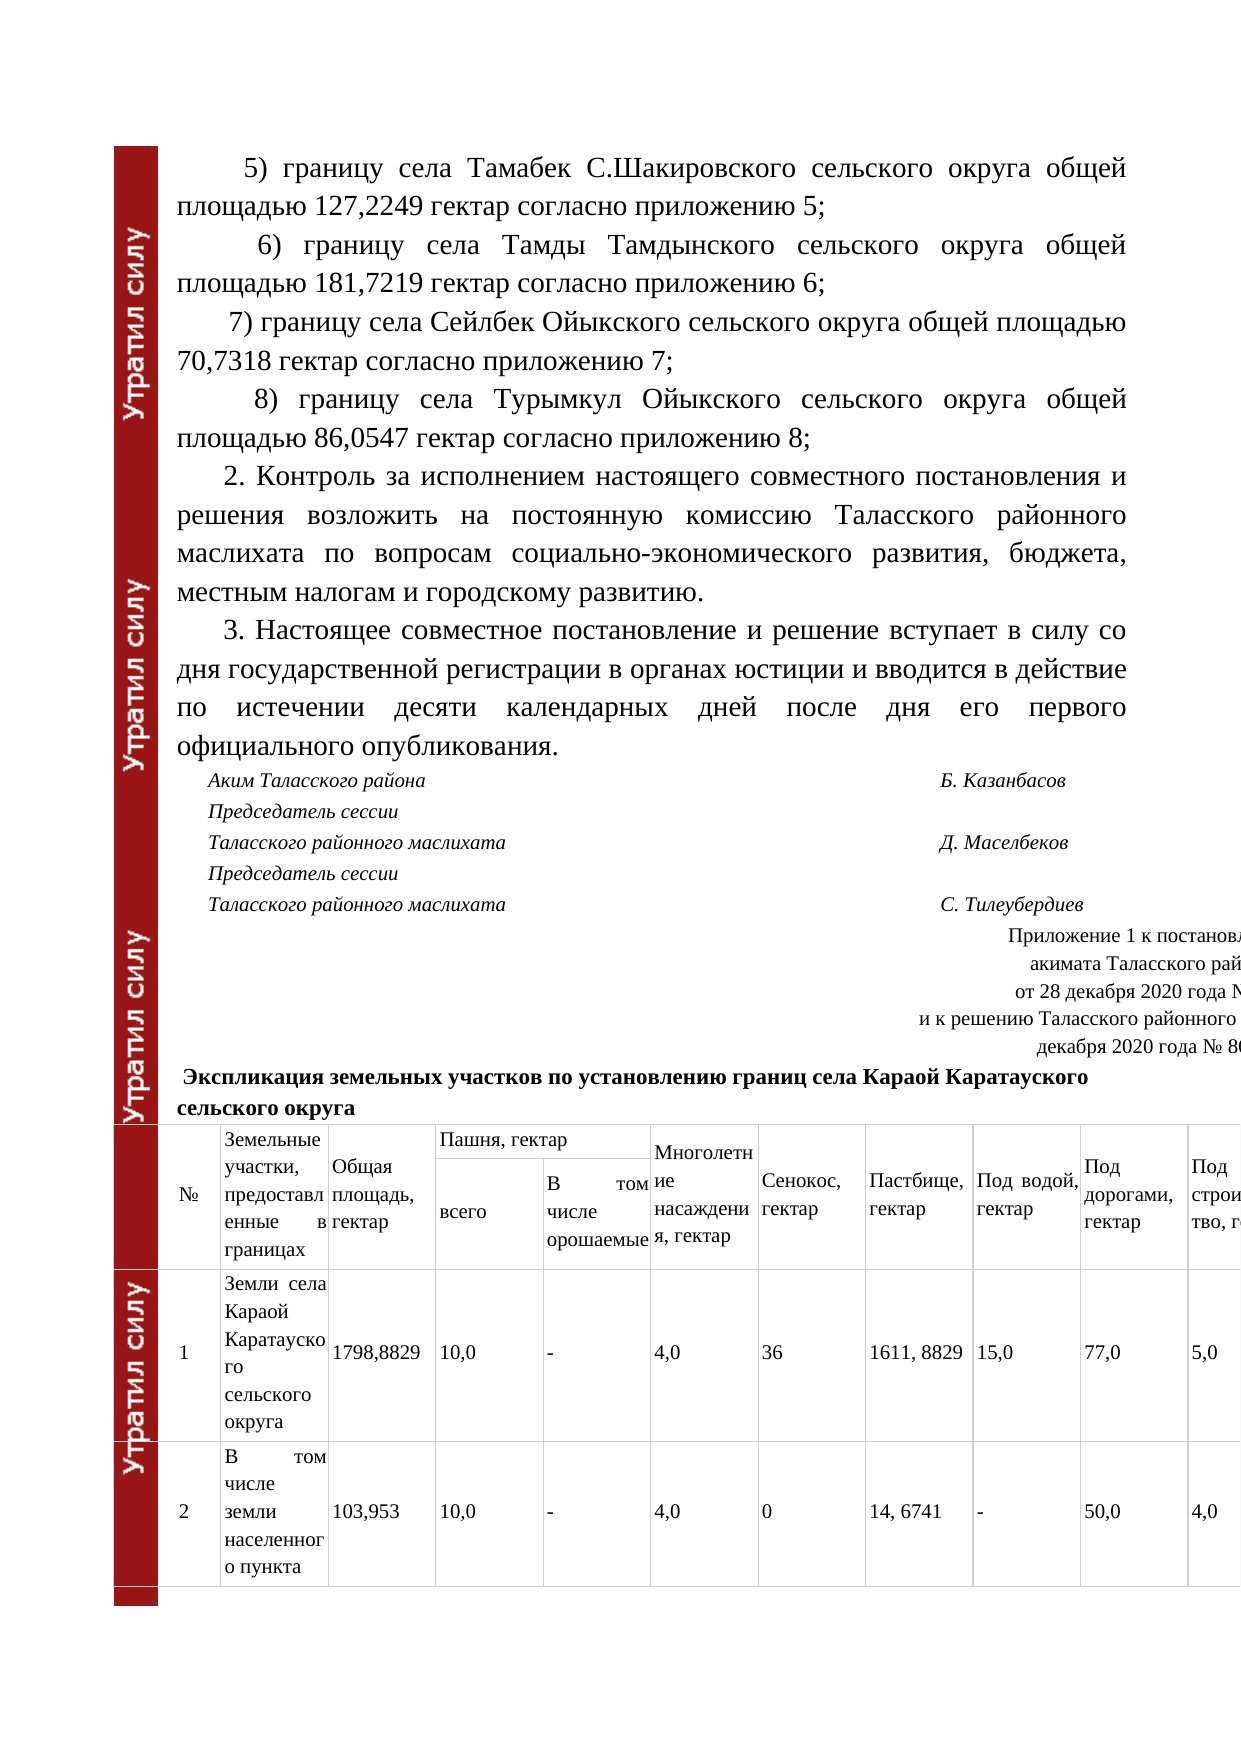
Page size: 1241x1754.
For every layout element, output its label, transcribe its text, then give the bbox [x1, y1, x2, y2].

table_cell Таласского районного маслихата [101, 891, 939, 922]
table_cell Д. Маселбеков [939, 829, 1240, 860]
text 5) границу села Тамабек С.Шакировского сельского округа общей площадью 127,2249 гектар согласно приложению 5; [112, 150, 1128, 222]
picture [114, 762, 158, 767]
table_cell 1611, 8829 [866, 1270, 972, 1441]
table_cell Земли села Караой Каратауского сельского округа [221, 1270, 328, 1441]
table_header Приложение 1 к постановлению акимата Таласского района от 28 декабря 2020 года № 462 и к решению Таласского районного маслихата от 28 декабря 2020 года № 86-3 [912, 922, 1240, 1063]
table_header Пастбище, гектар [866, 1125, 972, 1268]
table_header Под водой, гектар [974, 1125, 1080, 1268]
picture [114, 607, 158, 612]
picture [114, 1587, 158, 1606]
table_header Б. Казанбасов [939, 767, 1240, 798]
table_header Под дорогами, гектар [1081, 1125, 1187, 1268]
table_cell 14, 6741 [866, 1442, 972, 1586]
table_cell 10,0 [436, 1270, 543, 1441]
table_cell 103,953 [329, 1442, 435, 1586]
table_cell 36 [759, 1270, 865, 1441]
table_header [101, 922, 912, 1063]
picture [114, 299, 158, 304]
table_header Многолетние насаждения, гектар [651, 1125, 758, 1268]
picture [114, 222, 158, 227]
table_cell Председатель сессии [101, 860, 1240, 891]
picture [114, 376, 158, 381]
table_cell 4,0 [651, 1270, 758, 1441]
table_cell 77,0 [1081, 1270, 1187, 1441]
text 6) границу села Тамды Тамдынского сельского округа общей площадью 181,7219 гектар согласно приложению 6; [112, 227, 1128, 299]
table_header Земельные участки, предоставленные в границах [221, 1125, 328, 1268]
table_cell С. Тилеубердиев [939, 891, 1240, 922]
table_cell - [544, 1270, 650, 1441]
table_header № [114, 1125, 220, 1268]
table_cell Председатель сессии [101, 798, 1240, 829]
table_cell 4,0 [1189, 1442, 1240, 1586]
table_cell 1 [114, 1270, 220, 1441]
table_cell 10,0 [436, 1442, 543, 1586]
table_cell 1798,8829 [329, 1270, 435, 1441]
text 7) границу села Сейлбек Ойыкского сельского округа общей площадью 70,7318 гектар согласно приложению 7; [112, 304, 1128, 376]
table_header Пашня, гектар [436, 1125, 650, 1158]
text 8) границу села Турымкул Ойыкского сельского округа общей площадью 86,0547 гектар согласно приложению 8; [112, 381, 1128, 453]
table_cell 50,0 [1081, 1442, 1187, 1586]
table_cell Таласского районного маслихата [101, 829, 939, 860]
text Экспликация земельных участков по установлению границ села Караой Каратауского сельского округа [112, 1063, 1128, 1120]
table_cell В том числе земли населенного пункта [221, 1442, 328, 1586]
table_header Общая площадь, гектар [329, 1125, 435, 1268]
table_cell всего [436, 1159, 543, 1268]
picture [114, 146, 158, 150]
text 3. Настоящее совместное постановление и решение вступает в силу со дня государственной регистрации в органах юстиции и вводится в действие по истечении десяти календарных дней после дня его первого официального опубликования. [112, 612, 1128, 762]
picture [114, 1120, 158, 1124]
table_cell 5,0 [1189, 1270, 1240, 1441]
table_cell 0 [759, 1442, 865, 1586]
table_cell - [544, 1442, 650, 1586]
table_cell 2 [114, 1442, 220, 1586]
table_cell 15,0 [974, 1270, 1080, 1441]
table_header Сенокос, гектар [759, 1125, 865, 1268]
table_header Под строительство, гектар [1189, 1125, 1240, 1268]
picture [114, 453, 158, 458]
table_header Аким Таласского района [101, 767, 939, 798]
table_cell - [974, 1442, 1080, 1586]
table_cell 4,0 [651, 1442, 758, 1586]
table_cell В том числе орошаемые [544, 1159, 650, 1268]
text 2. Контроль за исполнением настоящего совместного постановления и решения возложить на постоянную комиссию Таласского районного маслихата по вопросам социально-экономического развития, бюджета, местным налогам и городскому развитию. [112, 458, 1128, 607]
